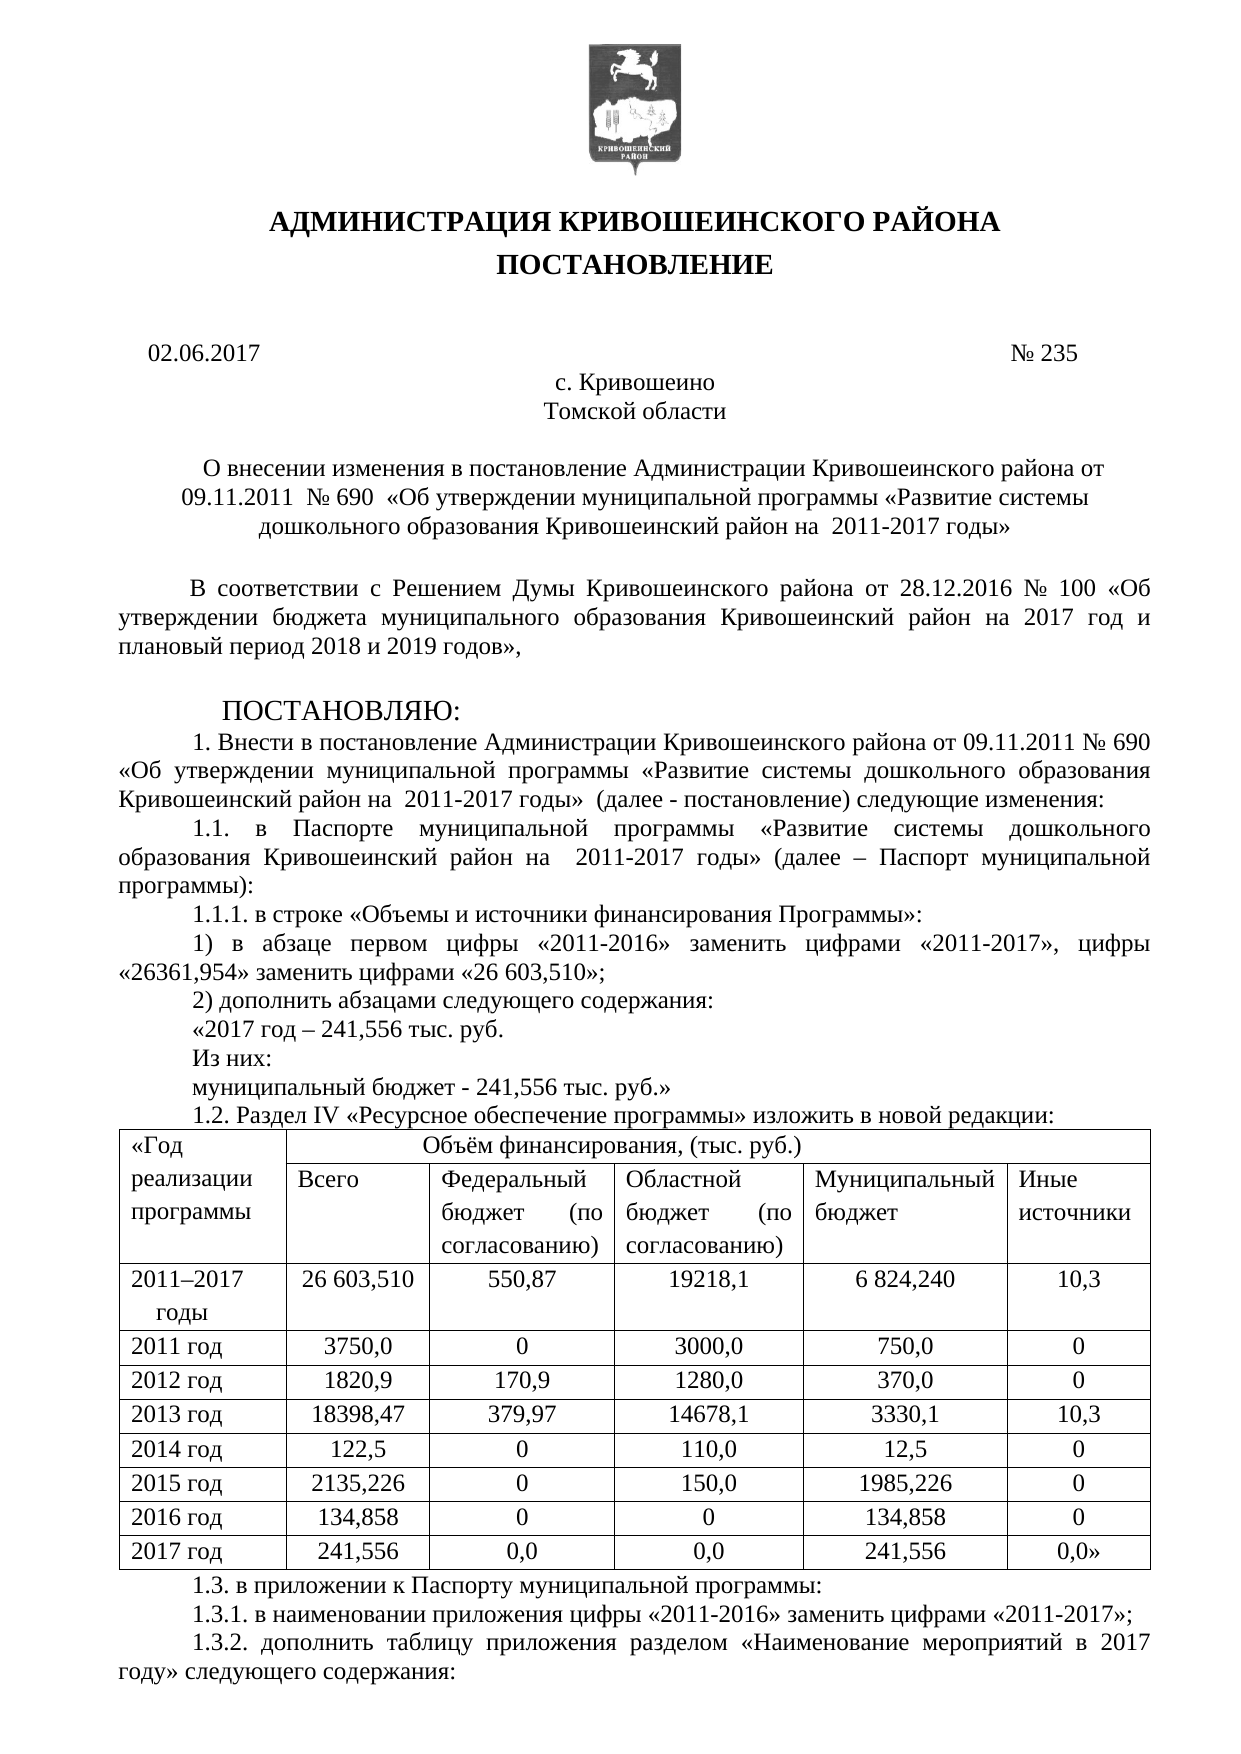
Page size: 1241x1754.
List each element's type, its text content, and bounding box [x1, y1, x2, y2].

table_header «Год реализации программы [120, 1130, 286, 1263]
text АДМИНИСТРАЦИЯ КРИВОШЕИНСКОГО РАЙОНА [118, 204, 1152, 238]
text О внесении изменения в постановление Администрации Кривошеинского района от 09.11.2011 № 690 «Об утверждении муниципальной программы «Развитие системы дошкольного образования Кривошеинский район на 2011-2017 годы» [118, 453, 1152, 540]
table_cell 170,9 [430, 1366, 614, 1398]
table_cell 370,0 [804, 1366, 1007, 1398]
table_cell 3750,0 [287, 1331, 429, 1364]
table_cell 0,0» [1008, 1536, 1150, 1569]
table_cell 3000,0 [615, 1331, 803, 1364]
text 1) в абзаце первом цифры «2011-2016» заменить цифрами «2011-2017», цифры «26361,954» заменить цифрами «26 603,510»; [118, 928, 1152, 985]
table_cell 2014 год [120, 1434, 286, 1467]
table_cell 2015 год [120, 1468, 286, 1501]
text 1.1.1. в строке «Объемы и источники финансирования Программы»: [118, 899, 1152, 928]
table_cell 2012 год [120, 1366, 286, 1398]
table_cell 0,0 [430, 1536, 614, 1569]
table_cell 12,5 [804, 1434, 1007, 1467]
table_cell 2017 год [120, 1536, 286, 1569]
table_header Объём финансирования, (тыс. руб.) [287, 1130, 1150, 1163]
picture [588, 44, 682, 176]
table_cell 122,5 [287, 1434, 429, 1467]
table_cell 19218,1 [615, 1264, 803, 1330]
table_cell 0 [1008, 1468, 1150, 1501]
table_cell Муниципальный бюджет [804, 1164, 1007, 1263]
table_cell Всего [287, 1164, 429, 1263]
table_cell 0 [1008, 1434, 1150, 1467]
table_cell 10,3 [1008, 1264, 1150, 1330]
table_cell 0 [1008, 1366, 1150, 1398]
table_cell 0 [1008, 1331, 1150, 1364]
table_cell 2011 год [120, 1331, 286, 1364]
text ПОСТАНОВЛЯЮ: [148, 693, 1152, 727]
text 1.3. в приложении к Паспорту муниципальной программы: [118, 1570, 1152, 1599]
table_cell 6 824,240 [804, 1264, 1007, 1330]
text ПОСТАНОВЛЕНИЕ [118, 247, 1152, 281]
table_cell 2011–2017 годы [120, 1264, 286, 1330]
table_cell 134,858 [804, 1502, 1007, 1535]
text 1. Внести в постановление Администрации Кривошеинского района от 09.11.2011 № 690 «Об утверждении муниципальной программы «Развитие системы дошкольного образования Кривошеинский район на 2011-2017 годы» (далее - постановление) следующие изменения: [118, 727, 1152, 813]
table_cell 10,3 [1008, 1400, 1150, 1433]
table_cell 0 [430, 1468, 614, 1501]
table_cell 18398,47 [287, 1400, 429, 1433]
table_cell 550,87 [430, 1264, 614, 1330]
text 02.06.2017 № 235 [118, 338, 1152, 367]
table_cell 2013 год [120, 1400, 286, 1433]
text 1.2. Раздел IV «Ресурсное обеспечение программы» изложить в новой редакции: [118, 1100, 1152, 1129]
table_cell 0 [430, 1331, 614, 1364]
table_cell 1820,9 [287, 1366, 429, 1398]
table_cell Федеральный бюджет (по согласованию) [430, 1164, 614, 1263]
text 2) дополнить абзацами следующего содержания: [118, 985, 1152, 1014]
table_cell 1985,226 [804, 1468, 1007, 1501]
table_cell Областной бюджет (по согласованию) [615, 1164, 803, 1263]
text 1.3.1. в наименовании приложения цифры «2011-2016» заменить цифрами «2011-2017»; [118, 1599, 1152, 1627]
table_cell 14678,1 [615, 1400, 803, 1433]
table_cell 134,858 [287, 1502, 429, 1535]
table_cell 241,556 [804, 1536, 1007, 1569]
table_cell 0 [1008, 1502, 1150, 1535]
table_cell Иные источники [1008, 1164, 1150, 1263]
text Томской области [118, 396, 1152, 425]
text с. Кривошеино [118, 367, 1152, 396]
table_cell 750,0 [804, 1331, 1007, 1364]
table_cell 2135,226 [287, 1468, 429, 1501]
table_cell 379,97 [430, 1400, 614, 1433]
table_cell 26 603,510 [287, 1264, 429, 1330]
text 1.1. в Паспорте муниципальной программы «Развитие системы дошкольного образования Кривошеинский район на 2011-2017 годы» (далее – Паспорт муниципальной программы): [118, 813, 1152, 899]
table_cell 0 [430, 1502, 614, 1535]
table_cell 241,556 [287, 1536, 429, 1569]
text 1.3.2. дополнить таблицу приложения разделом «Наименование мероприятий в 2017 году» следующего содержания: [118, 1627, 1152, 1685]
table_cell 1280,0 [615, 1366, 803, 1398]
table_cell 110,0 [615, 1434, 803, 1467]
table_cell 0 [430, 1434, 614, 1467]
table_cell 0 [615, 1502, 803, 1535]
table_cell 3330,1 [804, 1400, 1007, 1433]
title В соответствии с Решением Думы Кривошеинского района от 28.12.2016 № 100 «Об утверждении бюджета муниципального образования Кривошеинский район на 2017 год и плановый период 2018 и 2019 годов», [118, 573, 1152, 659]
table_cell 2016 год [120, 1502, 286, 1535]
text «2017 год – 241,556 тыс. руб. [118, 1014, 1152, 1043]
text муниципальный бюджет - 241,556 тыс. руб.» [118, 1072, 1152, 1100]
text Из них: [118, 1043, 1152, 1072]
table_cell 0,0 [615, 1536, 803, 1569]
table_cell 150,0 [615, 1468, 803, 1501]
